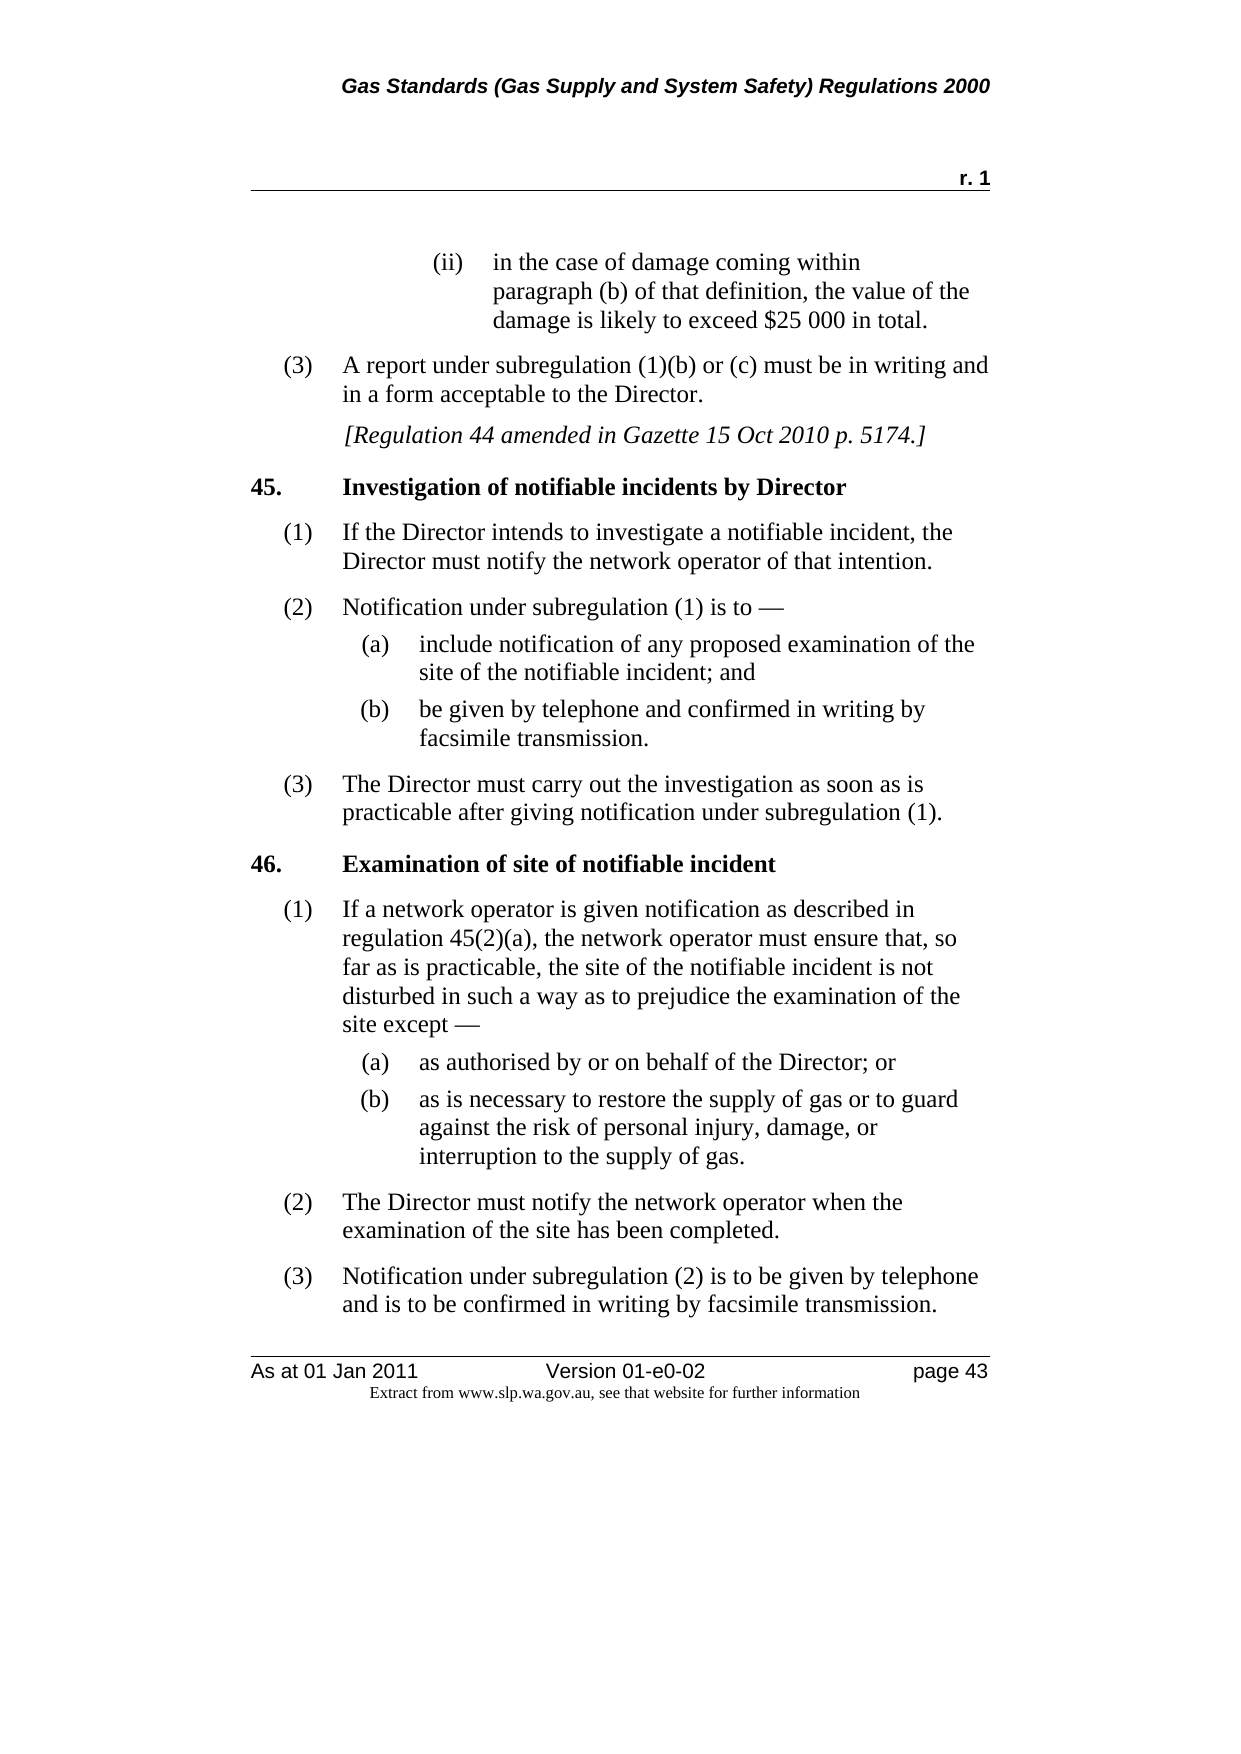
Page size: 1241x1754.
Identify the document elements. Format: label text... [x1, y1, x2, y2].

text (a) include notification of any proposed examination of the site of the notifiable incident; and [251, 629, 990, 686]
text (b) be given by telephone and confirmed in writing by facsimile transmission. [251, 694, 990, 752]
text (3) A report under subregulation (1)(b) or (c) must be in writing and in a form acceptable to the Director. [251, 350, 990, 408]
text (2) Notification under subregulation (1) is to — [251, 592, 990, 620]
text (3) Notification under subregulation (2) is to be given by telephone and is to be confirmed in writing by facsimile transmission. [251, 1261, 990, 1318]
text (ii) in the case of damage coming within paragraph (b) of that definition, the value of the damage is likely to exceed $25 000 in total. [251, 247, 990, 334]
text (1) If the Director intends to investigate a notifiable incident, the Director must notify the network operator of that intention. [251, 517, 990, 575]
subtitle 46. Examination of site of notifiable incident [251, 849, 990, 878]
text [Regulation 44 amended in Gazette 15 Oct 2010 p. 5174.] [251, 420, 990, 449]
text (3) The Director must carry out the investigation as soon as is practicable after giving notification under subregulation (1). [251, 769, 990, 826]
text (1) If a network operator is given notification as described in regulation 45(2)(a), the network operator must ensure that, so far as is practicable, the site of the notifiable incident is not disturbed in such a way as to prejudice the examination of the site except — [251, 894, 990, 1038]
text (a) as authorised by or on behalf of the Director; or [251, 1047, 990, 1075]
subtitle 45. Investigation of notifiable incidents by Director [251, 472, 990, 501]
text (2) The Director must notify the network operator when the examination of the site has been completed. [251, 1187, 990, 1244]
text (b) as is necessary to restore the supply of gas or to guard against the risk of personal injury, damage, or interruption to the supply of gas. [251, 1084, 990, 1170]
